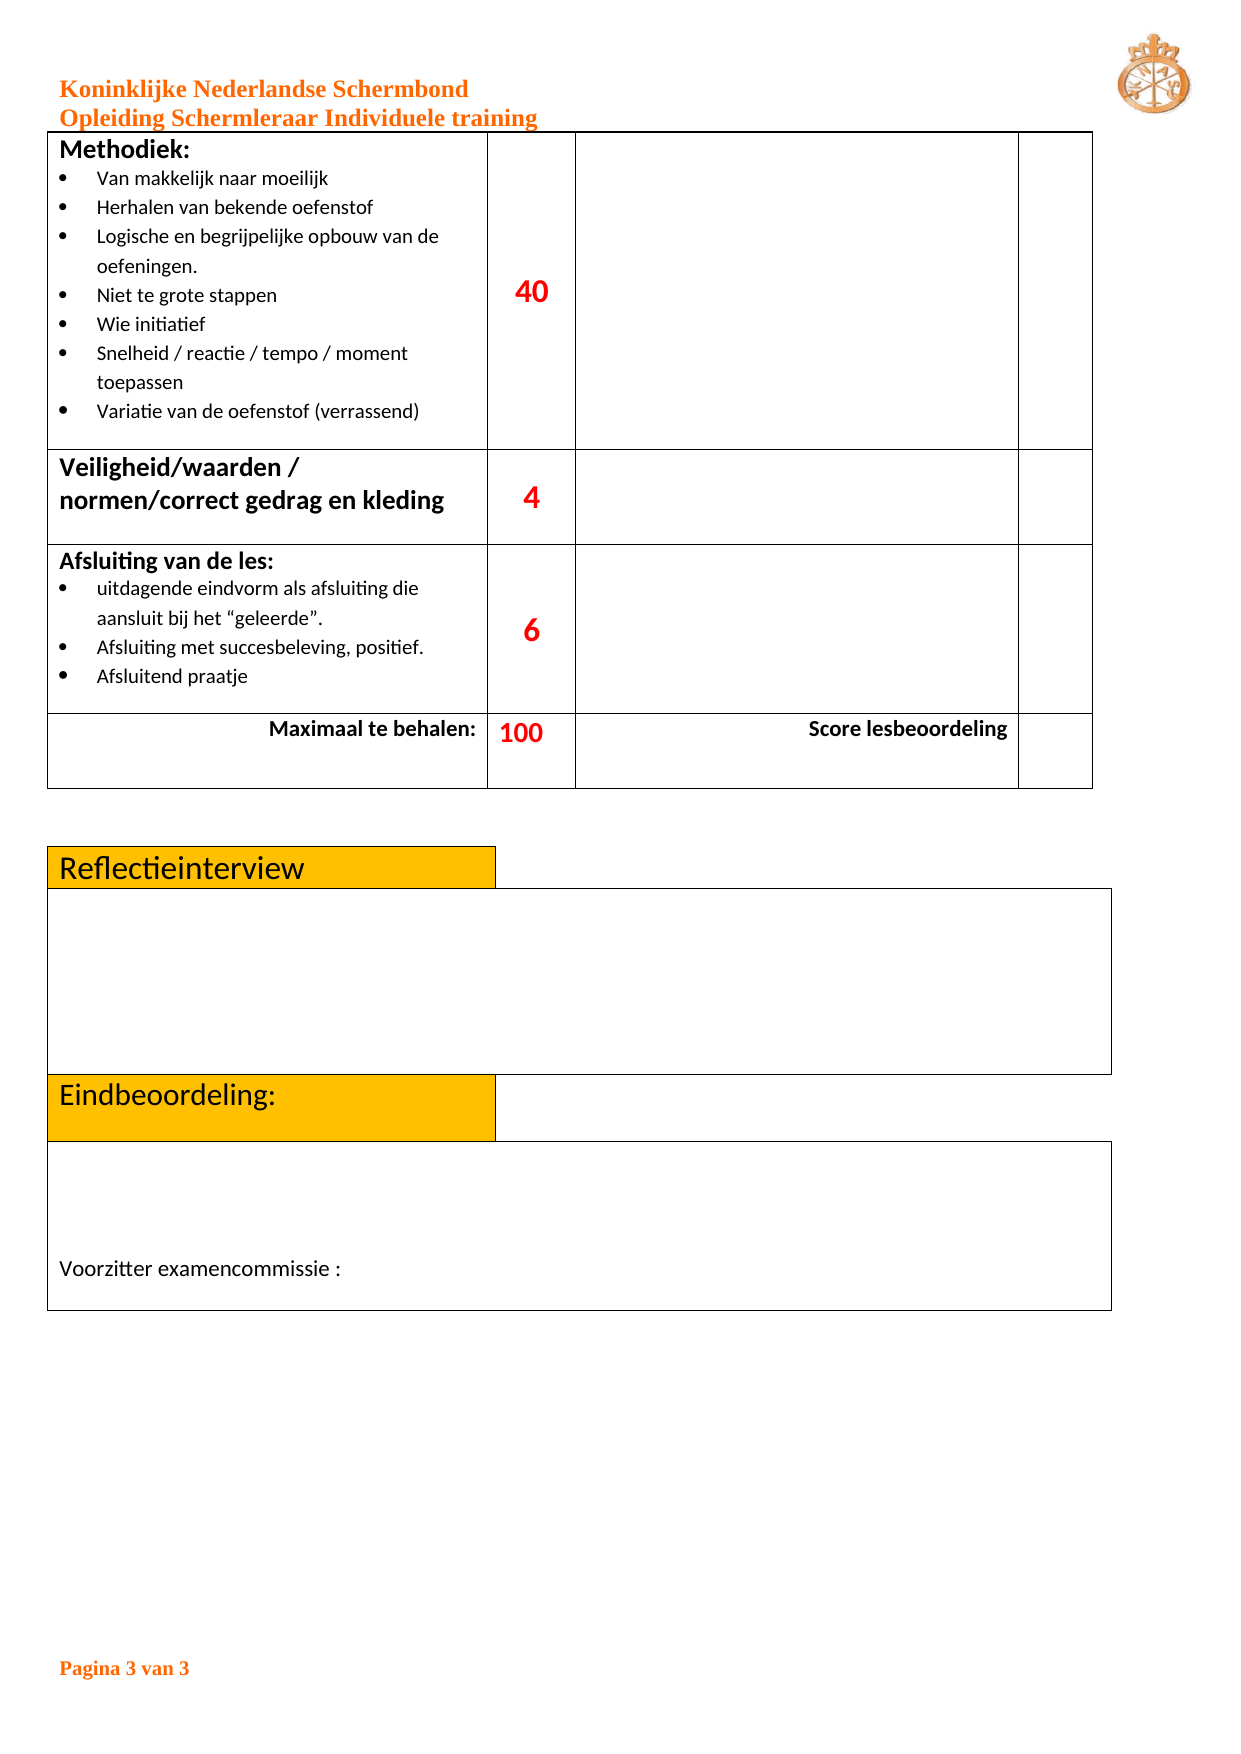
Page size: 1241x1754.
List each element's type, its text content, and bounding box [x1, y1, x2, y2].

table_cell [576, 545, 1018, 713]
table_cell Maximaal te behalen: [48, 714, 487, 787]
table_cell 100 [488, 714, 575, 787]
table_cell [1019, 450, 1092, 544]
table_cell Afsluiting van de les: uitdagende eindvorm als afsluiting die aansluit bij het “geleerde”. Afsluiting met succesbeleving, positief. Afsluitend praatje [48, 545, 487, 713]
table_cell 40 [488, 133, 575, 449]
table_cell [576, 450, 1018, 544]
table_cell [48, 889, 1111, 1074]
table_cell Score lesbeoordeling [576, 714, 1018, 787]
picture [1112, 29, 1197, 115]
table_cell Methodiek: Van makkelijk naar moeilijk Herhalen van bekende oefenstof Logische en begrijpelijke opbouw van de oefeningen. Niet te grote stappen Wie initiatief Snelheid / reactie / tempo / moment toepassen Variatie van de oefenstof (verrassend) [48, 133, 487, 449]
table_cell Voorzitter examencommissie : [48, 1142, 1111, 1310]
table_header Reflectieinterview [48, 847, 495, 888]
table_cell Veiligheid/waarden / normen/correct gedrag en kleding [48, 450, 487, 544]
table_cell [1019, 133, 1092, 449]
table_cell 6 [488, 545, 575, 713]
table_cell [576, 133, 1018, 449]
table_cell Eindbeoordeling: [48, 1075, 495, 1141]
table_cell 4 [488, 450, 575, 544]
table_cell [1019, 545, 1092, 713]
table_cell [1019, 714, 1092, 787]
